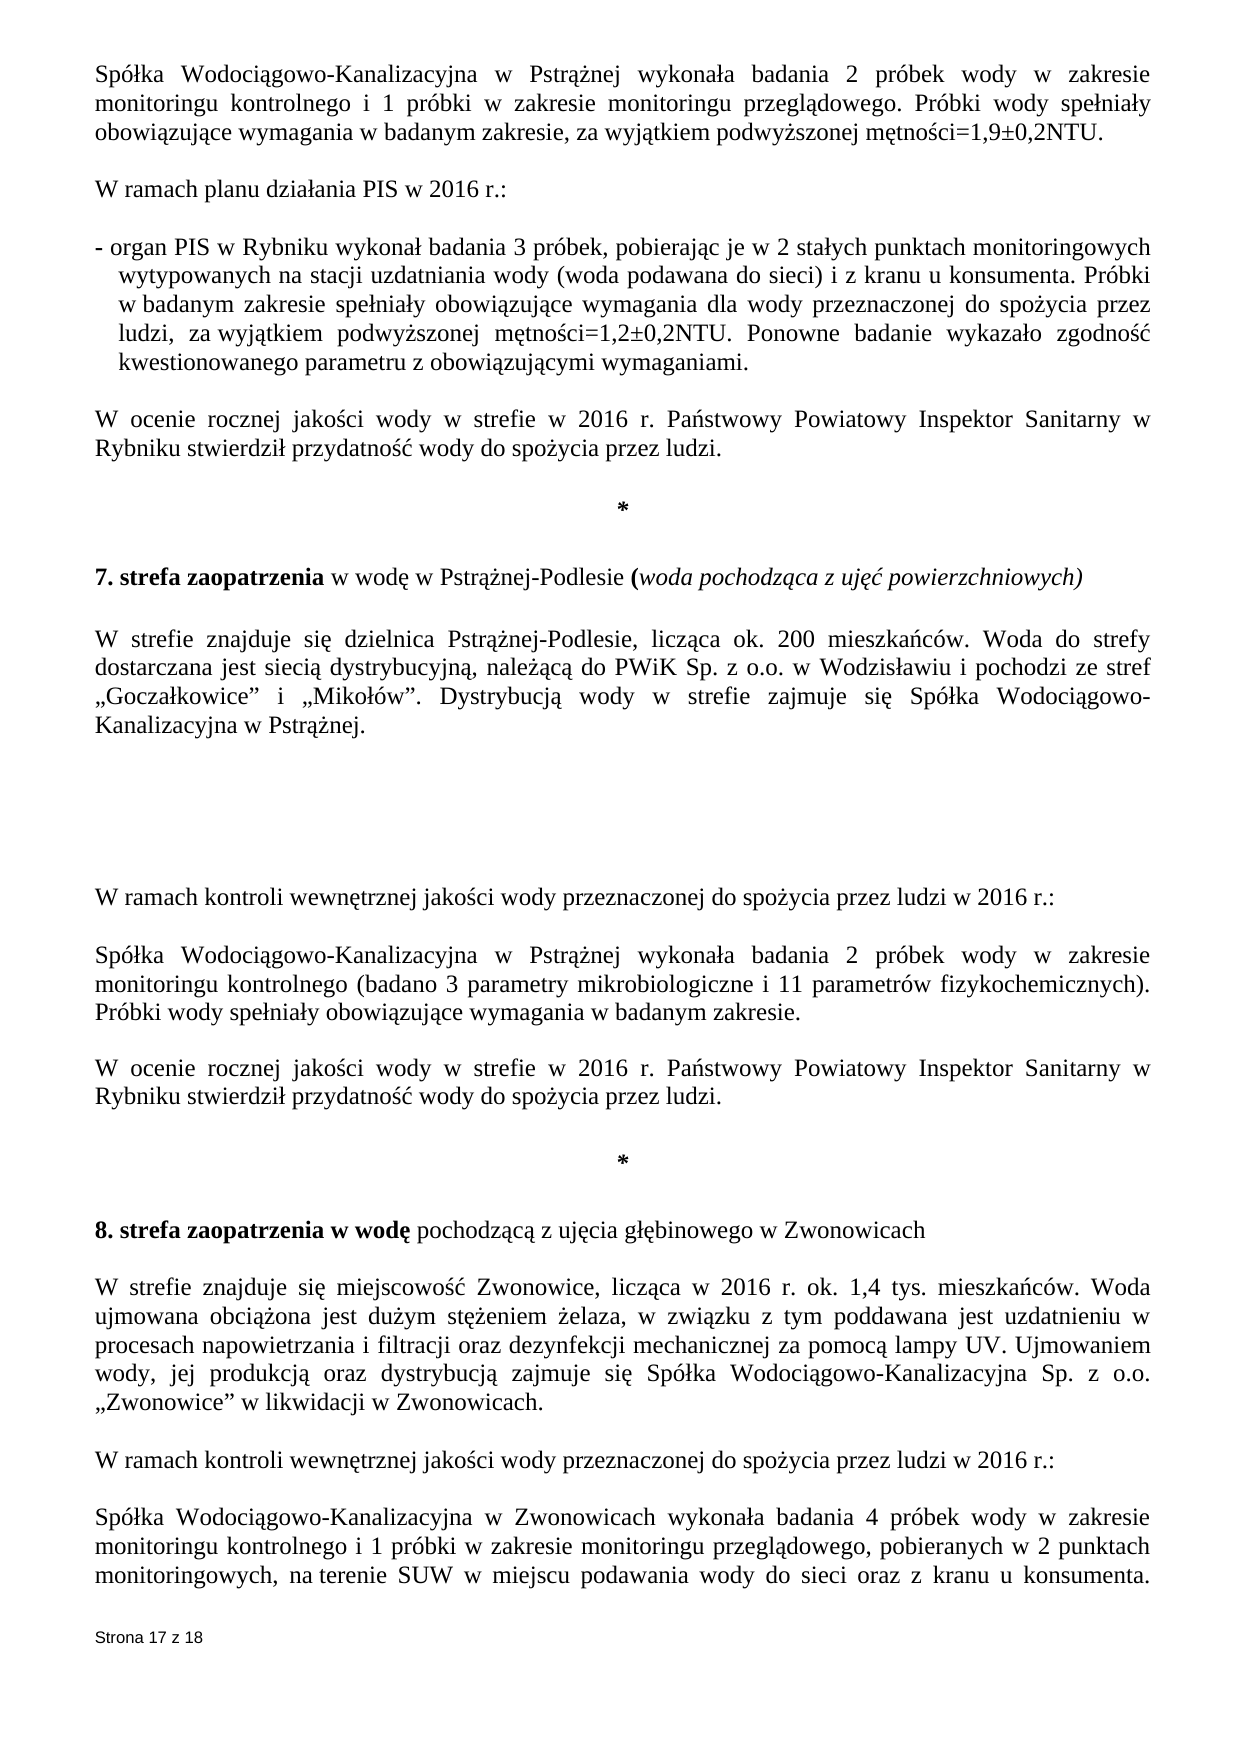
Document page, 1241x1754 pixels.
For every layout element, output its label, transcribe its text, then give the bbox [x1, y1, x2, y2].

text W ramach kontroli wewnętrznej jakości wody przeznaczonej do spożycia przez ludzi w 2016 r.: [94, 1445, 1152, 1473]
text 8. strefa zaopatrzenia w wodę pochodzącą z ujęcia głębinowego w Zwonowicach [94, 1210, 1152, 1243]
text W strefie znajduje się miejscowość Zwonowice, licząca w 2016 r. ok. 1,4 tys. mieszkańców. Woda ujmowana obciążona jest dużym stężeniem żelaza, w związku z tym poddawana jest uzdatnieniu w procesach napowietrzania i filtracji oraz dezynfekcji mechanicznej za pomocą lampy UV. Ujmowaniem wody, jej produkcją oraz dystrybucją zajmuje się Spółka Wodociągowo-Kanalizacyjna Sp. z o.o. „Zwonowice” w likwidacji w Zwonowicach. [94, 1272, 1152, 1416]
text Spółka Wodociągowo-Kanalizacyjna w Pstrążnej wykonała badania 2 próbek wody w zakresie monitoringu kontrolnego i 1 próbki w zakresie monitoringu przeglądowego. Próbki wody spełniały obowiązujące wymagania w badanym zakresie, za wyjątkiem podwyższonej mętności=1,9±0,2NTU. [94, 59, 1152, 145]
text W ocenie rocznej jakości wody w strefie w 2016 r. Państwowy Powiatowy Inspektor Sanitarny w Rybniku stwierdził przydatność wody do spożycia przez ludzi. [94, 404, 1152, 462]
text W ramach planu działania PIS w 2016 r.: [94, 174, 1152, 203]
text * [94, 1143, 1152, 1177]
text W ramach kontroli wewnętrznej jakości wody przeznaczonej do spożycia przez ludzi w 2016 r.: [94, 882, 1152, 911]
text - organ PIS w Rybniku wykonał badania 3 próbek, pobierając je w 2 stałych punktach monitoringowych wytypowanych na stacji uzdatniania wody (woda podawana do sieci) i z kranu u konsumenta. Próbki w badanym zakresie spełniały obowiązujące wymagania dla wody przeznaczonej do spożycia przez ludzi, za wyjątkiem podwyższonej mętności=1,2±0,2NTU. Ponowne badanie wykazało zgodność kwestionowanego parametru z obowiązującymi wymaganiami. [94, 232, 1152, 375]
text W ocenie rocznej jakości wody w strefie w 2016 r. Państwowy Powiatowy Inspektor Sanitarny w Rybniku stwierdził przydatność wody do spożycia przez ludzi. [94, 1053, 1152, 1110]
text 7. strefa zaopatrzenia w wodę w Pstrążnej-Podlesie (woda pochodząca z ujęć powierzchniowych) [94, 557, 1152, 590]
text W strefie znajduje się dzielnica Pstrążnej-Podlesie, licząca ok. 200 mieszkańców. Woda do strefy dostarczana jest siecią dystrybucyjną, należącą do PWiK Sp. z o.o. w Wodzisławiu i pochodzi ze stref „Goczałkowice” i „Mikołów”. Dystrybucją wody w strefie zajmuje się Spółka Wodociągowo-Kanalizacyjna w Pstrążnej. [94, 624, 1152, 739]
text * [94, 490, 1152, 524]
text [94, 1502, 1152, 1588]
text Spółka Wodociągowo-Kanalizacyjna w Pstrążnej wykonała badania 2 próbek wody w zakresie monitoringu kontrolnego (badano 3 parametry mikrobiologiczne i 11 parametrów fizykochemicznych). Próbki wody spełniały obowiązujące wymagania w badanym zakresie. [94, 940, 1152, 1026]
